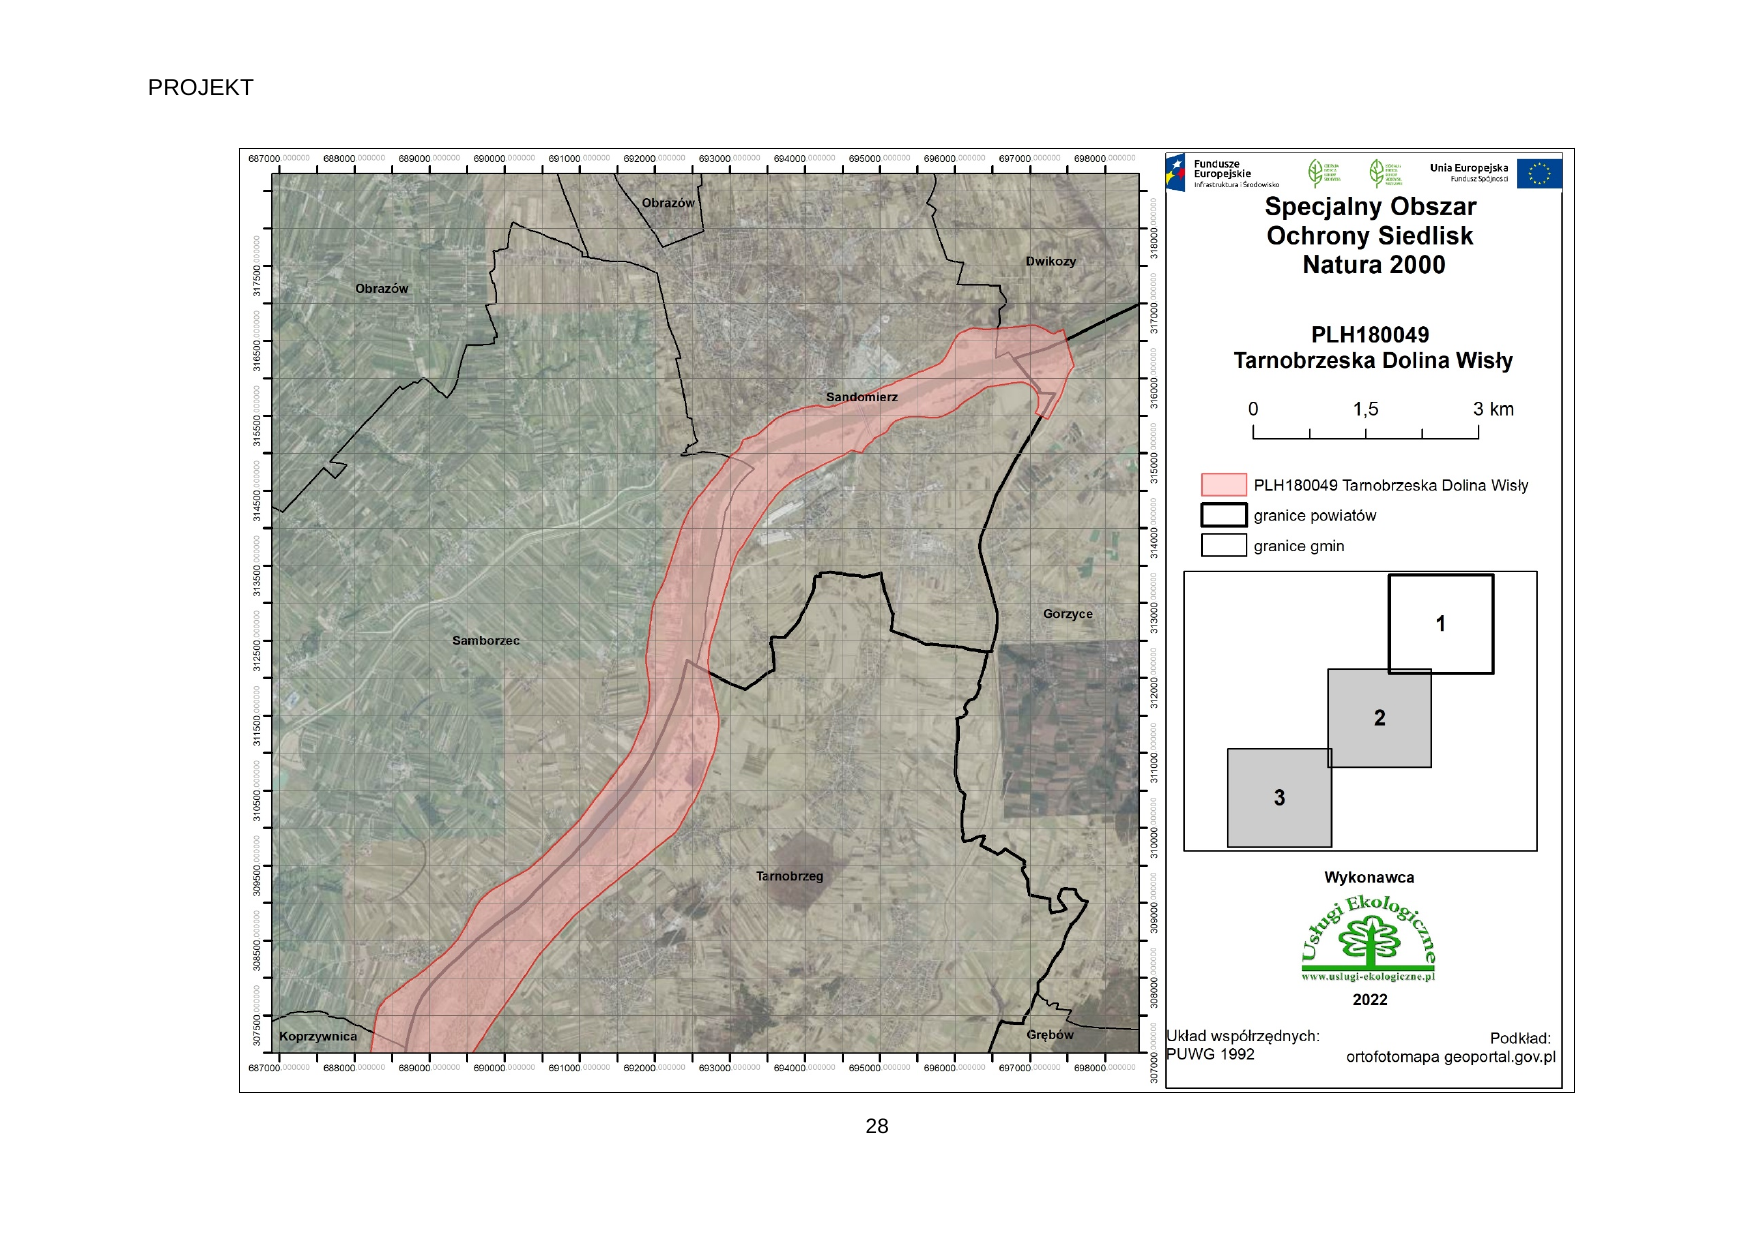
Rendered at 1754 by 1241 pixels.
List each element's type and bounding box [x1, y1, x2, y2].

picture [240, 149, 1574, 1092]
